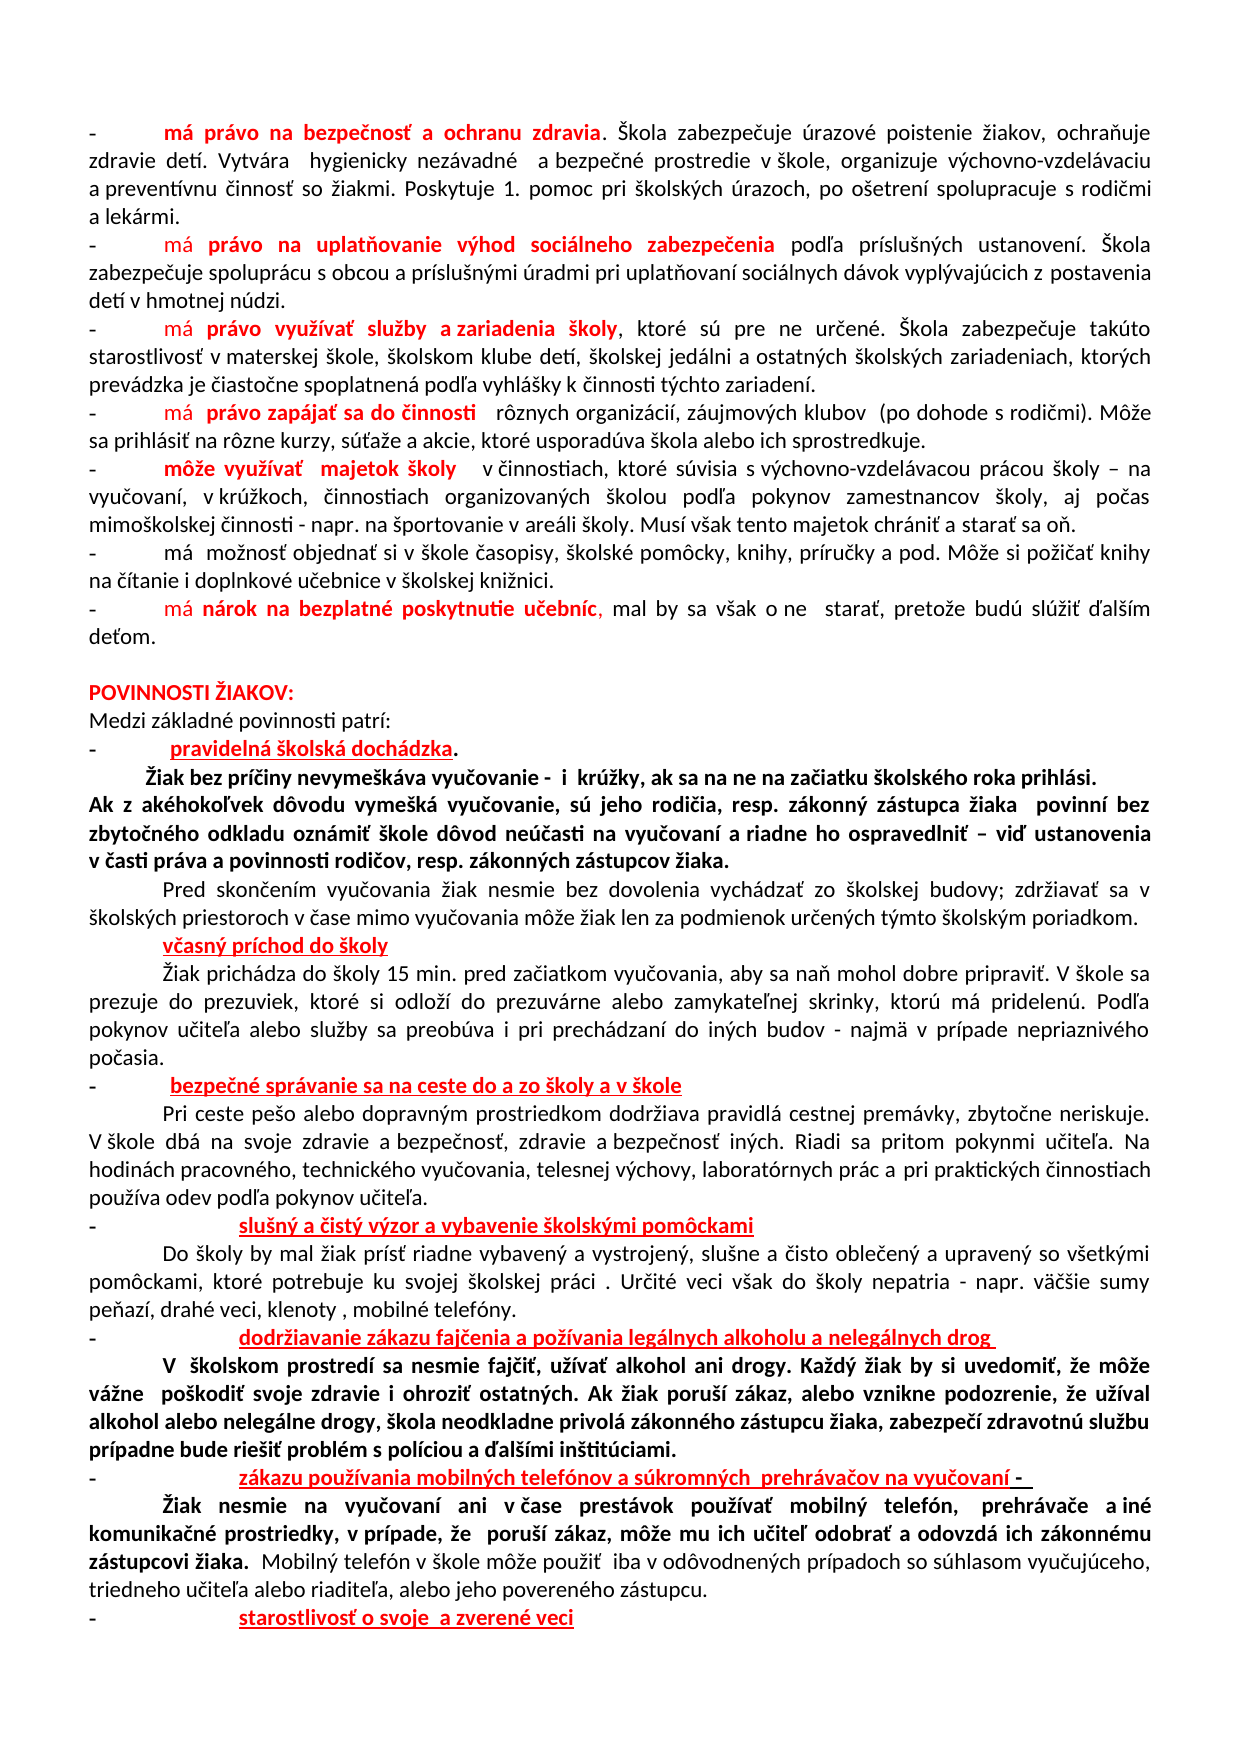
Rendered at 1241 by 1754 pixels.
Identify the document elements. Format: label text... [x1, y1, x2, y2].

list pravidelná školská dochádzka. [89, 734, 1152, 763]
text Žiak prichádza do školy 15 min. pred začiatkom vyučovania, aby sa naň mohol dobre pripraviť. V škole sa prezuje do prezuviek, ktoré si odloží do prezuvárne alebo zamykateľnej skrinky, ktorú má pridelenú. Podľa pokynov učiteľa alebo služby sa preobúva i pri prechádzaní do iných budov - najmä v prípade nepriaznivého počasia. [89, 959, 1152, 1071]
list starostlivosť o svoje a zverené veci [89, 1603, 1152, 1631]
text Do školy by mal žiak prísť riadne vybavený a vystrojený, slušne a čisto oblečený a upravený so všetkými pomôckami, ktoré potrebuje ku svojej školskej práci . Určité veci však do školy nepatria - napr. väčšie sumy peňazí, drahé veci, klenoty , mobilné telefóny. [89, 1239, 1152, 1323]
text Medzi základné povinnosti patrí: [89, 707, 1152, 734]
text Žiak bez príčiny nevymeškáva vyučovanie - i krúžky, ak sa na ne na začiatku školského roka prihlási. [89, 763, 1152, 791]
list slušný a čistý výzor a vybavenie školskými pomôckami [89, 1211, 1152, 1239]
list môže využívať majetok školy v činnostiach, ktoré súvisia s výchovno-vzdelávacou prácou školy – na vyučovaní, v krúžkoch, činnostiach organizovaných školou podľa pokynov zamestnancov školy, aj počas mimoškolskej činnosti - napr. na športovanie v areáli školy. Musí však tento majetok chrániť a starať sa oň. [89, 454, 1152, 538]
list má nárok na bezplatné poskytnutie učebníc, mal by sa však o ne starať, pretože budú slúžiť ďalším deťom. [89, 594, 1152, 651]
text včasný príchod do školy [89, 931, 1152, 959]
list má právo využívať služby a zariadenia školy, ktoré sú pre ne určené. Škola zabezpečuje takúto starostlivosť v materskej škole, školskom klube detí, školskej jedálni a ostatných školských zariadeniach, ktorých prevádzka je čiastočne spoplatnená podľa vyhlášky k činnosti týchto zariadení. [89, 314, 1152, 398]
text Žiak nesmie na vyučovaní ani v čase prestávok používať mobilný telefón, prehrávače a iné komunikačné prostriedky, v prípade, že poruší zákaz, môže mu ich učiteľ odobrať a odovzdá ich zákonnému zástupcovi žiaka. Mobilný telefón v škole môže použiť iba v odôvodnených prípadoch so súhlasom vyučujúceho, triedneho učiteľa alebo riaditeľa, alebo jeho povereného zástupcu. [89, 1491, 1152, 1603]
text POVINNOSTI ŽIAKOV: [89, 678, 1152, 707]
list má právo na bezpečnosť a ochranu zdravia. Škola zabezpečuje úrazové poistenie žiakov, ochraňuje zdravie detí. Vytvára hygienicky nezávadné a bezpečné prostredie v škole, organizuje výchovno-vzdelávaciu a preventívnu činnosť so žiakmi. Poskytuje 1. pomoc pri školských úrazoch, po ošetrení spolupracuje s rodičmi a lekármi. [89, 118, 1152, 230]
list má právo zapájať sa do činnosti rôznych organizácií, záujmových klubov (po dohode s rodičmi). Môže sa prihlásiť na rôzne kurzy, súťaže a akcie, ktoré usporadúva škola alebo ich sprostredkuje. [89, 398, 1152, 454]
text Ak z akéhokoľvek dôvodu vymešká vyučovanie, sú jeho rodičia, resp. zákonný zástupca žiaka povinní bez zbytočného odkladu oznámiť škole dôvod neúčasti na vyučovaní a riadne ho ospravedlniť – viď ustanovenia v časti práva a povinnosti rodičov, resp. zákonných zástupcov žiaka. [89, 791, 1152, 875]
list má možnosť objednať si v škole časopisy, školské pomôcky, knihy, príručky a pod. Môže si požičať knihy na čítanie i doplnkové učebnice v školskej knižnici. [89, 538, 1152, 594]
list zákazu používania mobilných telefónov a súkromných prehrávačov na vyučovaní - [89, 1463, 1152, 1491]
list má právo na uplatňovanie výhod sociálneho zabezpečenia podľa príslušných ustanovení. Škola zabezpečuje spoluprácu s obcou a príslušnými úradmi pri uplatňovaní sociálnych dávok vyplývajúcich z postavenia detí v hmotnej núdzi. [89, 230, 1152, 314]
text Pred skončením vyučovania žiak nesmie bez dovolenia vychádzať zo školskej budovy; zdržiavať sa v školských priestoroch v čase mimo vyučovania môže žiak len za podmienok určených týmto školským poriadkom. [89, 875, 1152, 931]
text Pri ceste pešo alebo dopravným prostriedkom dodržiava pravidlá cestnej premávky, zbytočne neriskuje. V škole dbá na svoje zdravie a bezpečnosť, zdravie a bezpečnosť iných. Riadi sa pritom pokynmi učiteľa. Na hodinách pracovného, technického vyučovania, telesnej výchovy, laboratórnych prác a pri praktických činnostiach používa odev podľa pokynov učiteľa. [89, 1099, 1152, 1211]
text V školskom prostredí sa nesmie fajčiť, užívať alkohol ani drogy. Každý žiak by si uvedomiť, že môže vážne poškodiť svoje zdravie i ohroziť ostatných. Ak žiak poruší zákaz, alebo vznikne podozrenie, že užíval alkohol alebo nelegálne drogy, škola neodkladne privolá zákonného zástupcu žiaka, zabezpečí zdravotnú službu prípadne bude riešiť problém s políciou a ďalšími inštitúciami. [89, 1351, 1152, 1463]
list dodržiavanie zákazu fajčenia a požívania legálnych alkoholu a nelegálnych drog [89, 1323, 1152, 1351]
list bezpečné správanie sa na ceste do a zo školy a v škole [89, 1071, 1152, 1099]
